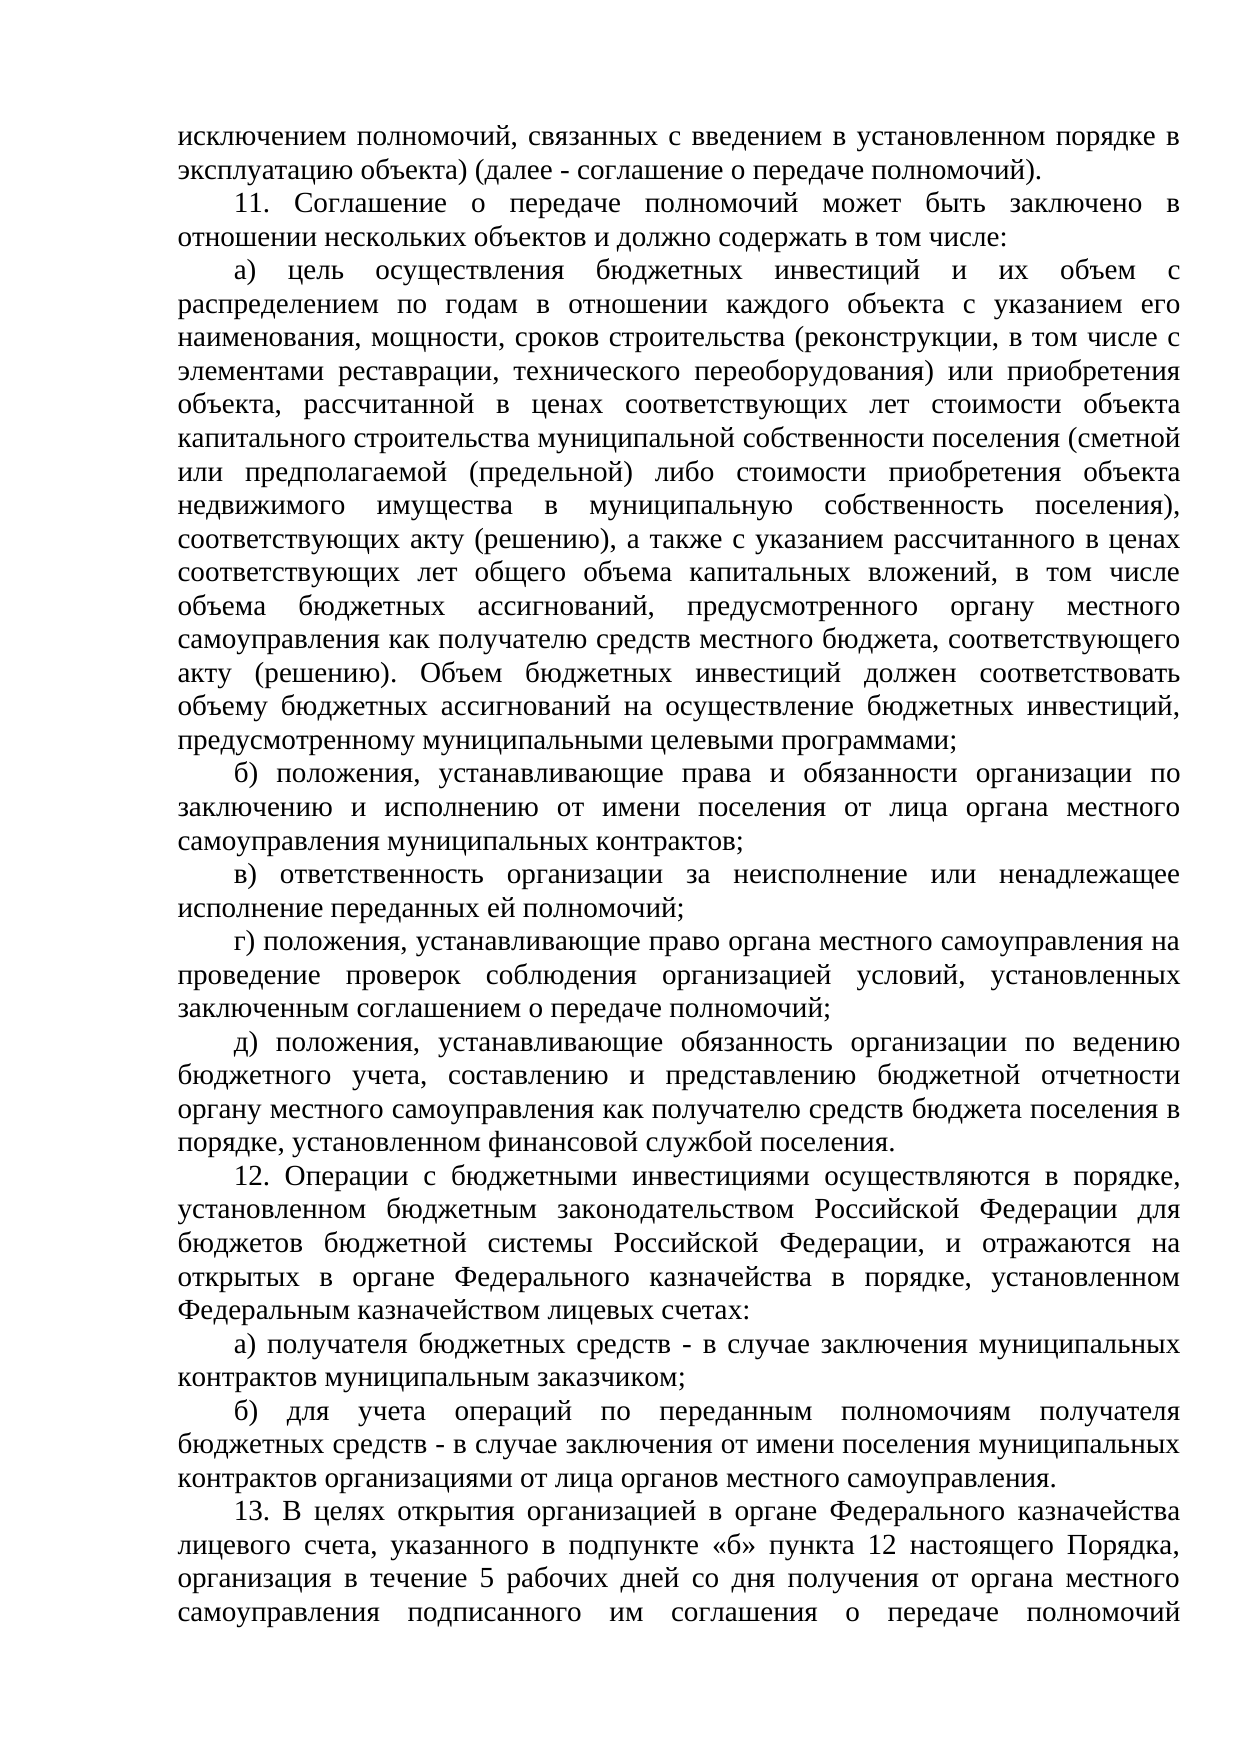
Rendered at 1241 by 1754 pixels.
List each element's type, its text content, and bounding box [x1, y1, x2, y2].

text г) положения, устанавливающие право органа местного самоуправления на проведение проверок соблюдения организацией условий, установленных заключенным соглашением о передаче полномочий; [177, 923, 1181, 1024]
text 11. Соглашение о передаче полномочий может быть заключено в отношении нескольких объектов и должно содержать в том числе: [177, 185, 1181, 252]
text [177, 1493, 1181, 1628]
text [177, 118, 1181, 185]
text б) положения, устанавливающие права и обязанности организации по заключению и исполнению от имени поселения от лица органа местного самоуправления муниципальных контрактов; [177, 756, 1181, 856]
text а) цель осуществления бюджетных инвестиций и их объем с распределением по годам в отношении каждого объекта с указанием его наименования, мощности, сроков строительства (реконструкции, в том числе с элементами реставрации, технического переоборудования) или приобретения объекта, рассчитанной в ценах соответствующих лет стоимости объекта капитального строительства муниципальной собственности поселения (сметной или предполагаемой (предельной) либо стоимости приобретения объекта недвижимого имущества в муниципальную собственность поселения), соответствующих акту (решению), а также с указанием рассчитанного в ценах соответствующих лет общего объема капитальных вложений, в том числе объема бюджетных ассигнований, предусмотренного органу местного самоуправления как получателю средств местного бюджета, соответствующего акту (решению). Объем бюджетных инвестиций должен соответствовать объему бюджетных ассигнований на осуществление бюджетных инвестиций, предусмотренному муниципальными целевыми программами; [177, 252, 1181, 756]
text а) получателя бюджетных средств - в случае заключения муниципальных контрактов муниципальным заказчиком; [177, 1326, 1181, 1393]
text д) положения, устанавливающие обязанность организации по ведению бюджетного учета, составлению и представлению бюджетной отчетности органу местного самоуправления как получателю средств бюджета поселения в порядке, установленном финансовой службой поселения. [177, 1024, 1181, 1158]
text 12. Операции с бюджетными инвестициями осуществляются в порядке, установленном бюджетным законодательством Российской Федерации для бюджетов бюджетной системы Российской Федерации, и отражаются на открытых в органе Федерального казначейства в порядке, установленном Федеральным казначейством лицевых счетах: [177, 1158, 1181, 1326]
text в) ответственность организации за неисполнение или ненадлежащее исполнение переданных ей полномочий; [177, 856, 1181, 923]
text б) для учета операций по переданным полномочиям получателя бюджетных средств - в случае заключения от имени поселения муниципальных контрактов организациями от лица органов местного самоуправления. [177, 1393, 1181, 1493]
